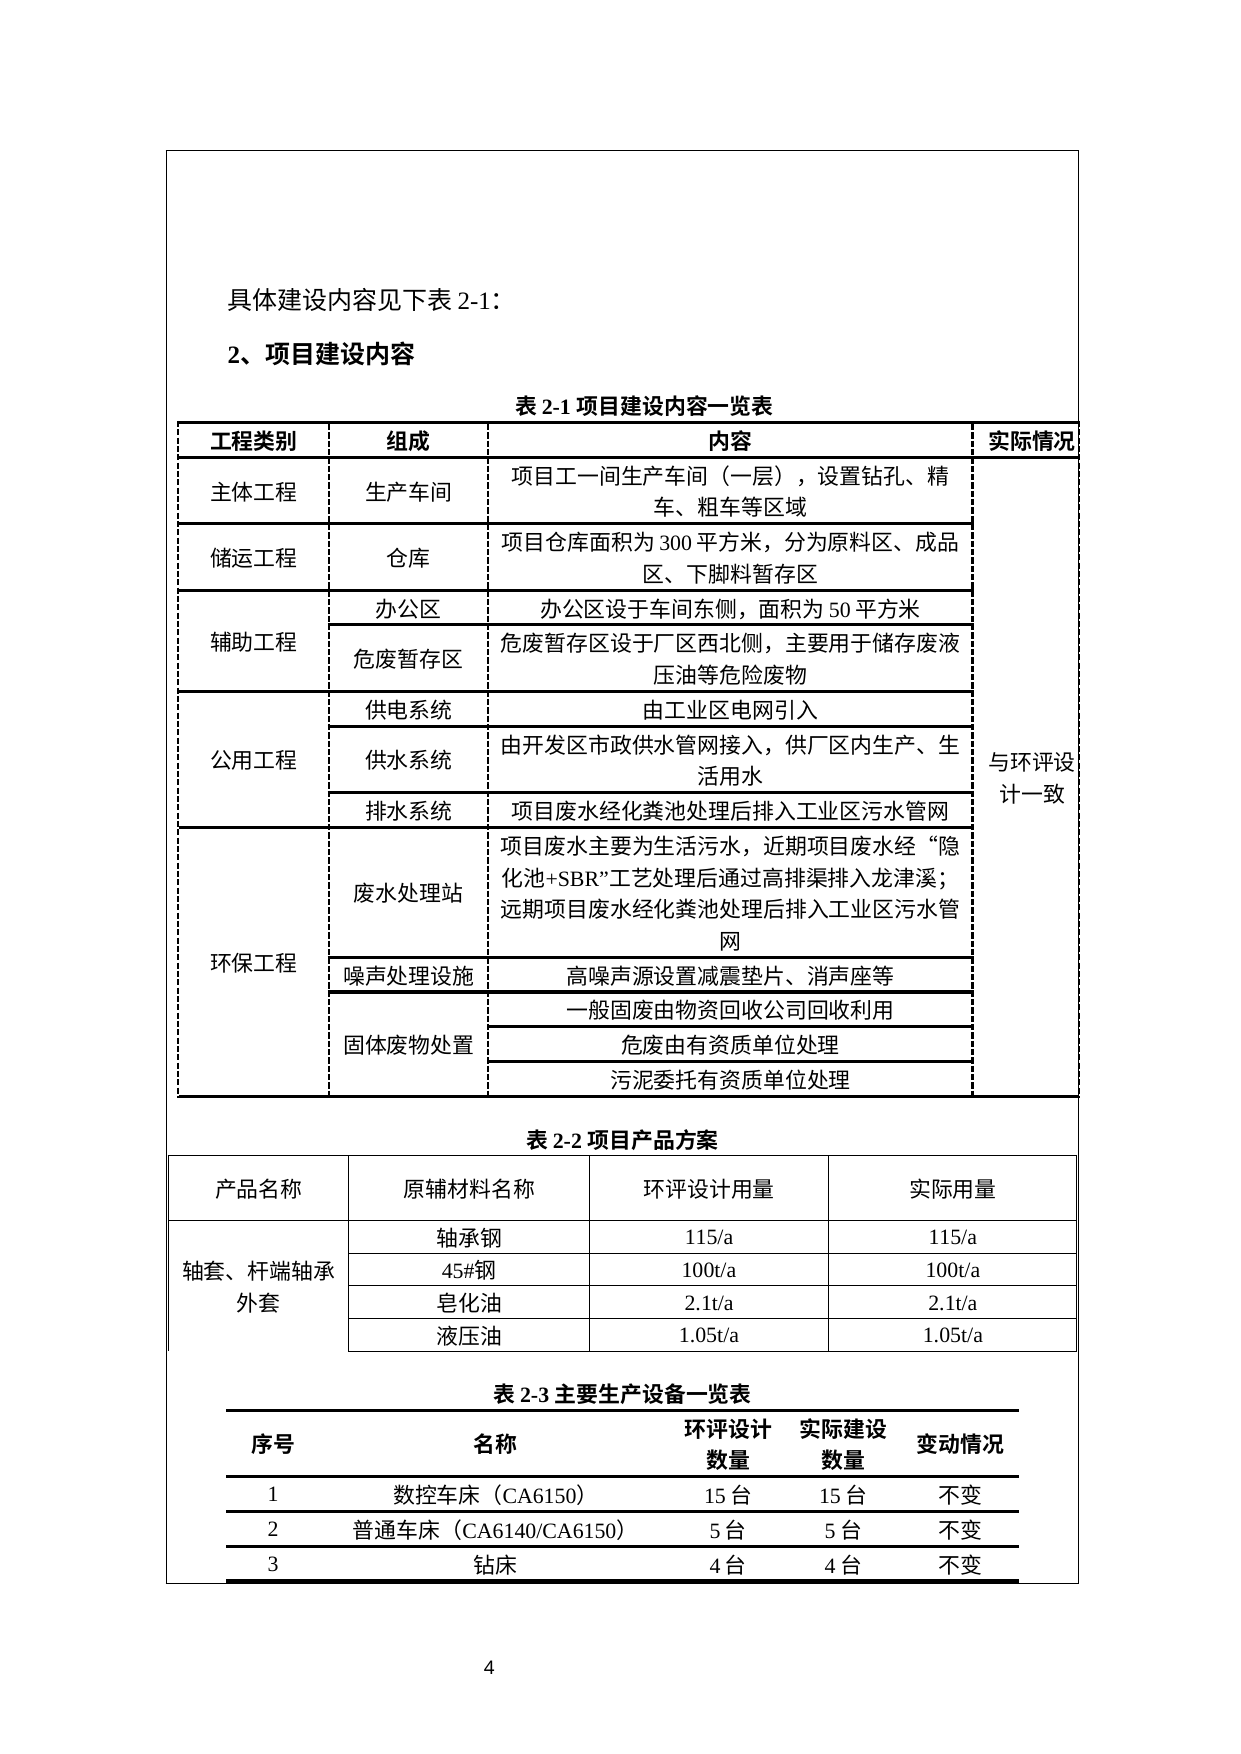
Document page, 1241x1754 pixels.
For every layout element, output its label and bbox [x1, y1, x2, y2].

table_header [167, 151, 1078, 1582]
